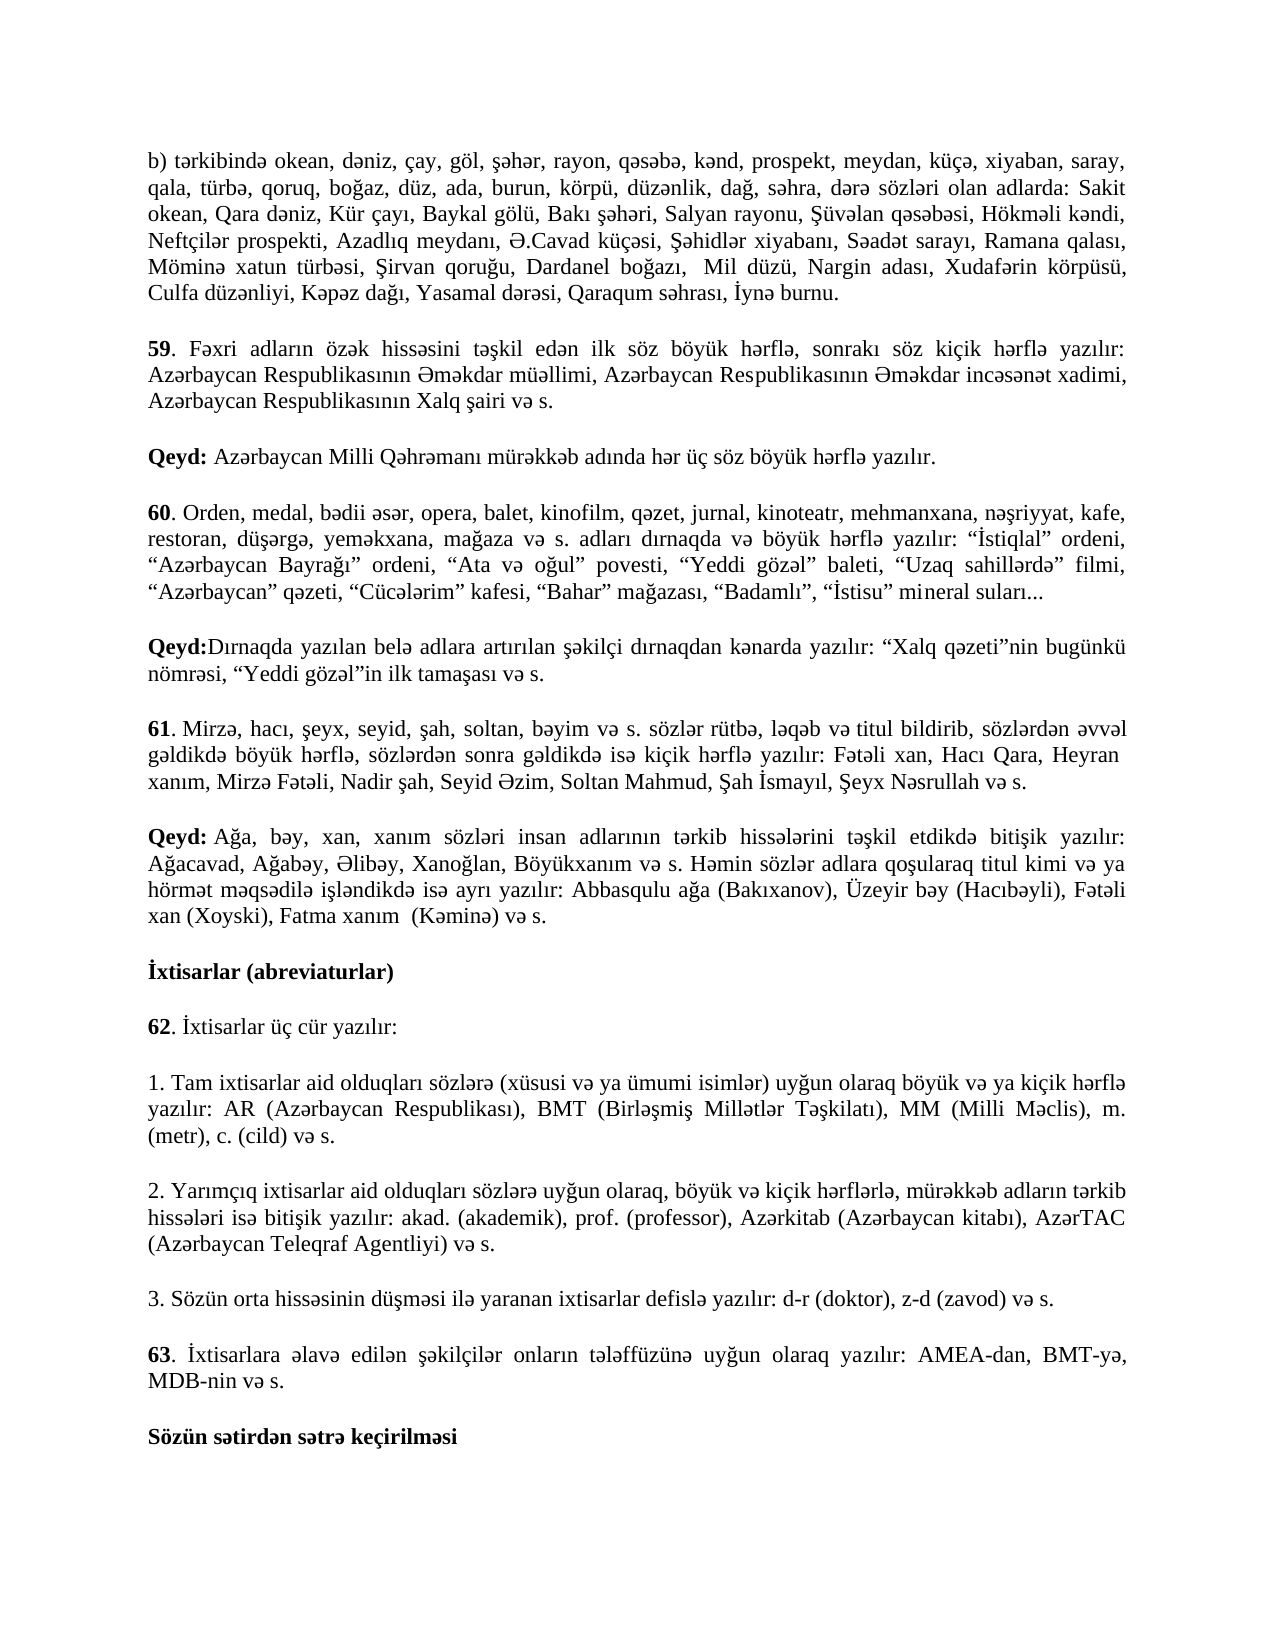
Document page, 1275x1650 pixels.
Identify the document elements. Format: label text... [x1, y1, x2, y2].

text Qeyd: Ağa, bəy, xan, xanım sözləri insan adlarının tərkib hissələrini təşkil etdikdə bitişik yazılır: Ağacavad, Ağabəy, Əlibəy, Xanoğlan, Böyükxanım və s. Həmin sözlər adlara qoşularaq titul kimi və ya hörmət məqsədilə işləndikdə isə ayrı yazılır: Abbasqulu ağa (Bakıxanov), Üzeyir bəy (Hacıbəyli), Fətəli xan (Xoyski), Fatma xanım (Kəminə) və s. [148, 823, 1127, 929]
text b) tərkibində okean, dəniz, çay, göl, şəhər, rayon, qəsəbə, kənd, prospekt, meydan, küçə, xiyaban, saray, qala, türbə, qoruq, boğaz, düz, ada, burun, körpü, düzənlik, dağ, səhra, dərə sözləri olan adlarda: Sakit okean, Qara dəniz, Kür çayı, Baykal gölü, Bakı şəhəri, Salyan rayonu, Şüvəlan qəsəbəsi, Hökməli kəndi, Neftçilər prospekti, Azadlıq meydanı, Ə.Cavad küçəsi, Şəhidlər xiyabanı, Səadət sarayı, Ramana qalası, Möminə xatun türbəsi, Şirvan qoruğu, Dardanel boğazı, Mil düzü, Nargin adası, Xudafərin körpüsü, Culfa düzənliyi, Kəpəz dağı, Yasamal dərəsi, Qaraqum səhrası, İynə burnu. [148, 148, 1127, 306]
text Qeyd:Dırnaqda yazılan belə adlara artırılan şəkilçi dırnaqdan kənarda yazılır: “Xalq qəzeti”nin bugünkü nömrəsi, “Yeddi gözəl”in ilk tamaşası və s. [148, 633, 1127, 686]
text 1. Tam ixtisarlar aid olduqları sözlərə (xüsusi və ya ümumi isimlər) uyğun olaraq böyük və ya kiçik hərflə yazılır: AR (Azərbaycan Respublikası), BMT (Birləşmiş Millətlər Təşkilatı), MM (Milli Məclis), m. (metr), c. (cild) və s. [148, 1069, 1127, 1148]
text 2. Yarımçıq ixtisarlar aid olduqları sözlərə uyğun olaraq, böyük və kiçik hərflərlə, mürəkkəb adların tərkib hissələri isə bitişik yazılır: akad. (akademik), prof. (professor), Azərkitab (Azərbaycan kitabı), AzərTAC (Azərbaycan Teleqraf Agentliyi) və s. [148, 1177, 1127, 1256]
text 63. İxtisarlara əlavə edilən şəkilçilər onların tələffüzünə uyğun olaraq yazılır: AMEA-dan, BMT-yə, MDB-nin və s. [148, 1341, 1127, 1394]
text 60. Orden, medal, bədii əsər, opera, balet, kinofilm, qəzet, jurnal, kinoteatr, mehmanxana, nəşriyyat, kafe, restoran, düşərgə, yeməkxana, mağaza və s. adları dırnaqda və böyük hərflə yazılır: “İstiqlal” ordeni, “Azərbaycan Bayrağı” ordeni, “Ata və oğul” povesti, “Yeddi gözəl” baleti, “Uzaq sahillərdə” filmi, “Azərbaycan” qəzeti, “Cücələrim” kafesi, “Bahar” mağazası, “Badamlı”, “İstisu” mineral suları... [148, 499, 1127, 604]
text 3. Sözün orta hissəsinin düşməsi ilə yaranan ixtisarlar defislə yazılır: d-r (doktor), z-d (zavod) və s. [148, 1285, 1127, 1312]
text 62. İxtisarlar üç cür yazılır: [148, 1013, 1127, 1040]
text 61. Mirzə, hacı, şeyx, seyid, şah, soltan, bəyim və s. sözlər rütbə, ləqəb və titul bildirib, sözlərdən əvvəl gəldikdə böyük hərflə, sözlərdən sonra gəldikdə isə kiçik hərflə yazılır: Fətəli xan, Hacı Qara, Heyran xanım, Mirzə Fətəli, Nadir şah, Seyid Əzim, Soltan Mahmud, Şah İsmayıl, Şeyx Nəsrullah və s. [148, 715, 1127, 794]
text Qeyd: Azərbaycan Milli Qəhrəmanı mürəkkəb adında hər üç söz böyük hərflə yazılır. [148, 443, 1127, 469]
text Sözün sətirdən sətrə keçirilməsi [148, 1423, 1127, 1449]
text 59. Fəxri adların özək hissəsini təşkil edən ilk söz böyük hərflə, sonrakı söz kiçik hərflə yazılır: Azərbaycan Respublikasının Əməkdar müəllimi, Azərbaycan Respublikasının Əməkdar incəsənət xadimi, Azərbaycan Respublikasının Xalq şairi və s. [148, 335, 1127, 414]
text İxtisarlar (abreviaturlar) [148, 958, 1127, 984]
